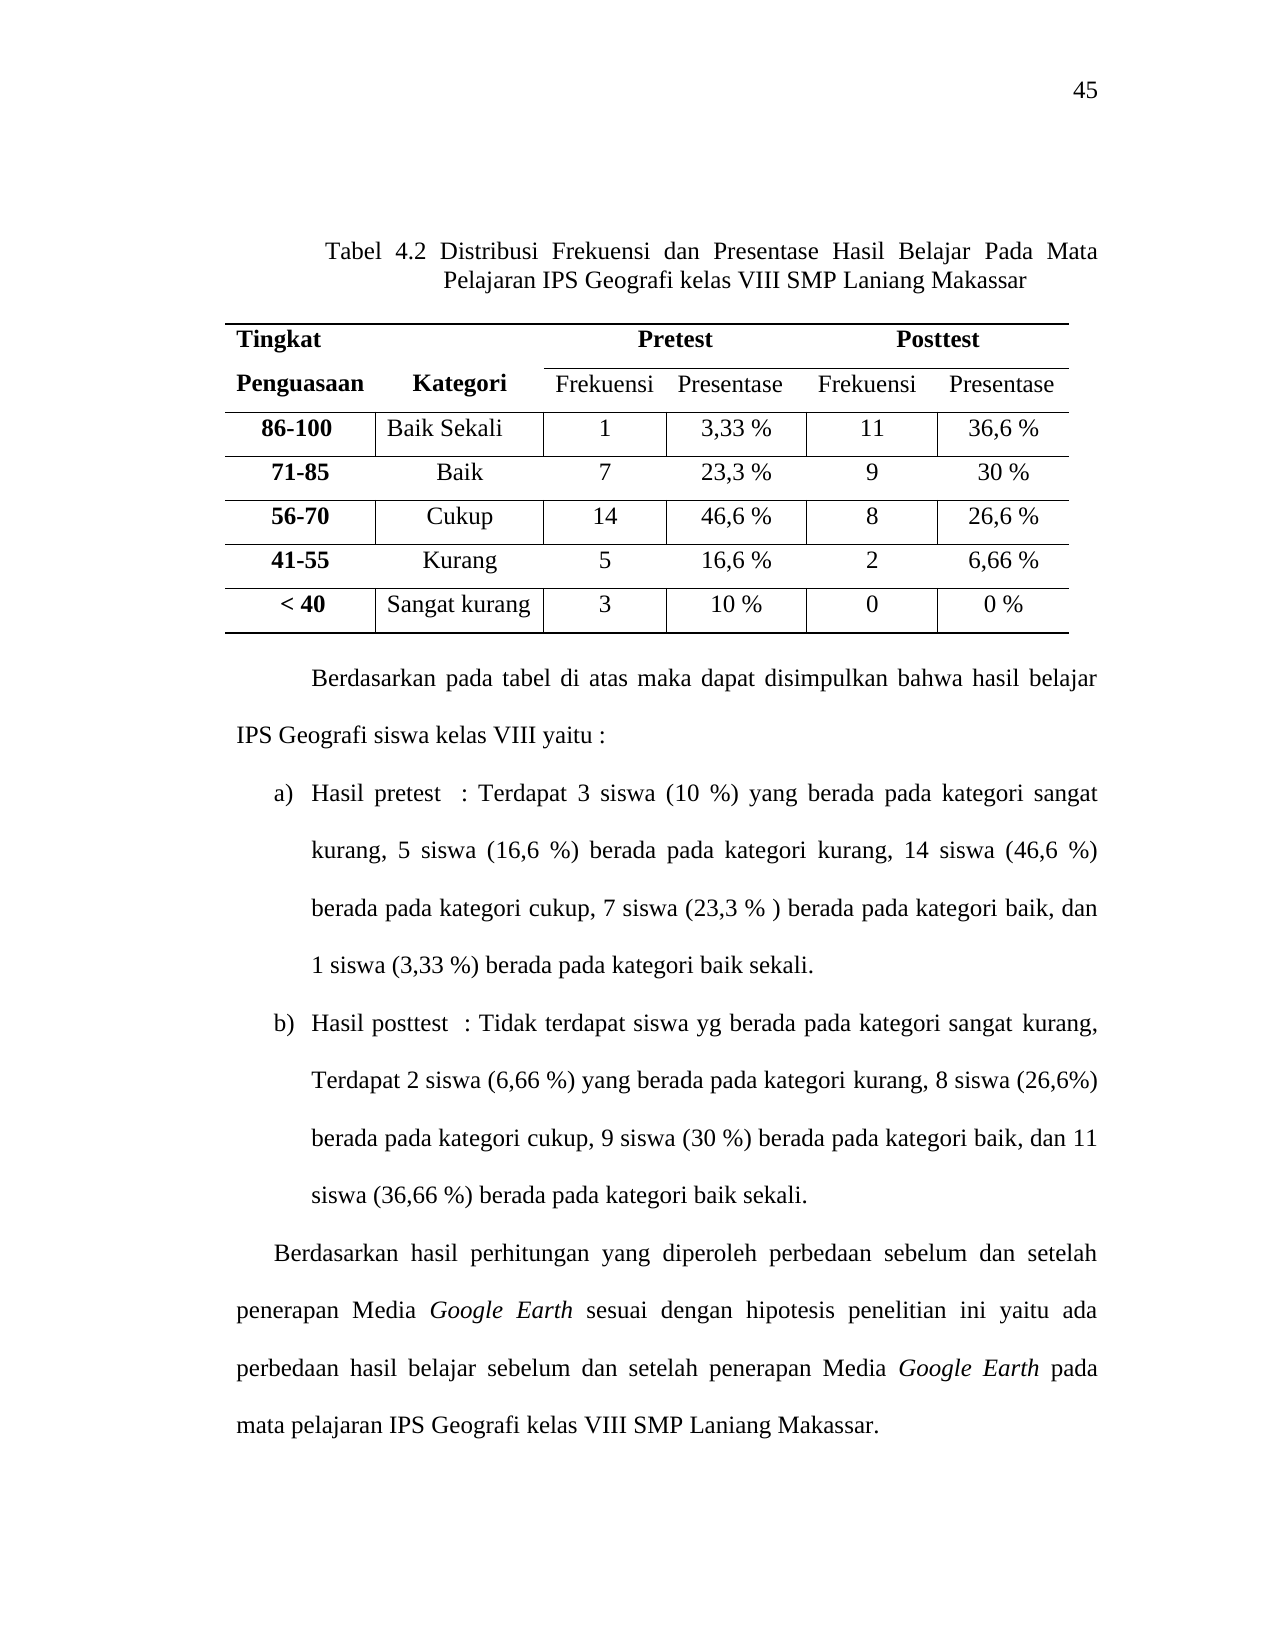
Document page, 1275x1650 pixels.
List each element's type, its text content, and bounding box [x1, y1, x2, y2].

table_cell 0 % [938, 589, 1069, 632]
table_cell Presentase [938, 369, 1069, 412]
table_header Tingkat Penguasaan [225, 325, 375, 412]
table_cell 36,6 % [938, 413, 1069, 456]
table_cell Frekuensi [544, 369, 666, 412]
table_cell 30 % [938, 457, 1069, 500]
table_cell 14 [544, 501, 666, 544]
table_cell 56-70 [225, 501, 375, 544]
table_cell 7 [544, 457, 666, 500]
table_cell Kurang [375, 545, 544, 588]
table_cell 16,6 % [666, 545, 806, 588]
table_header Kategori [375, 325, 544, 412]
table_cell Presentase [666, 369, 806, 412]
table_cell 1 [544, 413, 666, 456]
table_cell 0 [807, 589, 937, 632]
table_cell 8 [807, 501, 937, 544]
table_cell Frekuensi [806, 369, 938, 412]
table_cell Sangat kurang [376, 589, 543, 632]
table_cell Baik [375, 457, 544, 500]
table_cell < 40 [225, 589, 375, 632]
table_cell 86-100 [225, 413, 375, 456]
table_cell 2 [806, 545, 938, 588]
table_cell 26,6 % [938, 501, 1069, 544]
table_header Posttest [806, 325, 1069, 368]
table_cell Baik Sekali [376, 413, 543, 456]
table_cell 3,33 % [667, 413, 806, 456]
table_cell 6,66 % [938, 545, 1069, 588]
table_cell 11 [807, 413, 937, 456]
table_cell 41-55 [225, 545, 375, 588]
table_cell 23,3 % [666, 457, 806, 500]
table_cell 10 % [667, 589, 806, 632]
table_cell 9 [806, 457, 938, 500]
list Hasil posttest : Tidak terdapat siswa yg berada pada kategori sangat kurang, Terdapat 2 siswa (6,66 %) yang berada pada kategori kurang, 8 siswa (26,6%) berada pada kategori cukup, 9 siswa (30 %) berada pada kategori baik, dan 11 siswa (36,66 %) berada pada kategori baik sekali. [274, 1008, 1098, 1209]
table_cell 5 [544, 545, 666, 588]
list Tabel 4.2 Distribusi Frekuensi dan Presentase Hasil Belajar Pada Mata Pelajaran IPS Geografi kelas VIII SMP Laniang Makassar [325, 236, 1098, 294]
text Berdasarkan pada tabel di atas maka dapat disimpulkan bahwa hasil belajar IPS Geografi siswa kelas VIII yaitu : [236, 663, 1098, 749]
list Hasil pretest : Terdapat 3 siswa (10 %) yang berada pada kategori sangat kurang, 5 siswa (16,6 %) berada pada kategori kurang, 14 siswa (46,6 %) berada pada kategori cukup, 7 siswa (23,3 % ) berada pada kategori baik, dan 1 siswa (3,33 %) berada pada kategori baik sekali. [274, 778, 1098, 979]
table_cell Cukup [376, 501, 543, 544]
table_cell 71-85 [225, 457, 375, 500]
table_cell 3 [544, 589, 666, 632]
text Berdasarkan hasil perhitungan yang diperoleh perbedaan sebelum dan setelah penerapan Media Google Earth sesuai dengan hipotesis penelitian ini yaitu ada perbedaan hasil belajar sebelum dan setelah penerapan Media Google Earth pada mata pelajaran IPS Geografi kelas VIII SMP Laniang Makassar. [236, 1238, 1098, 1439]
table_header Pretest [544, 325, 806, 368]
table_cell 46,6 % [667, 501, 806, 544]
